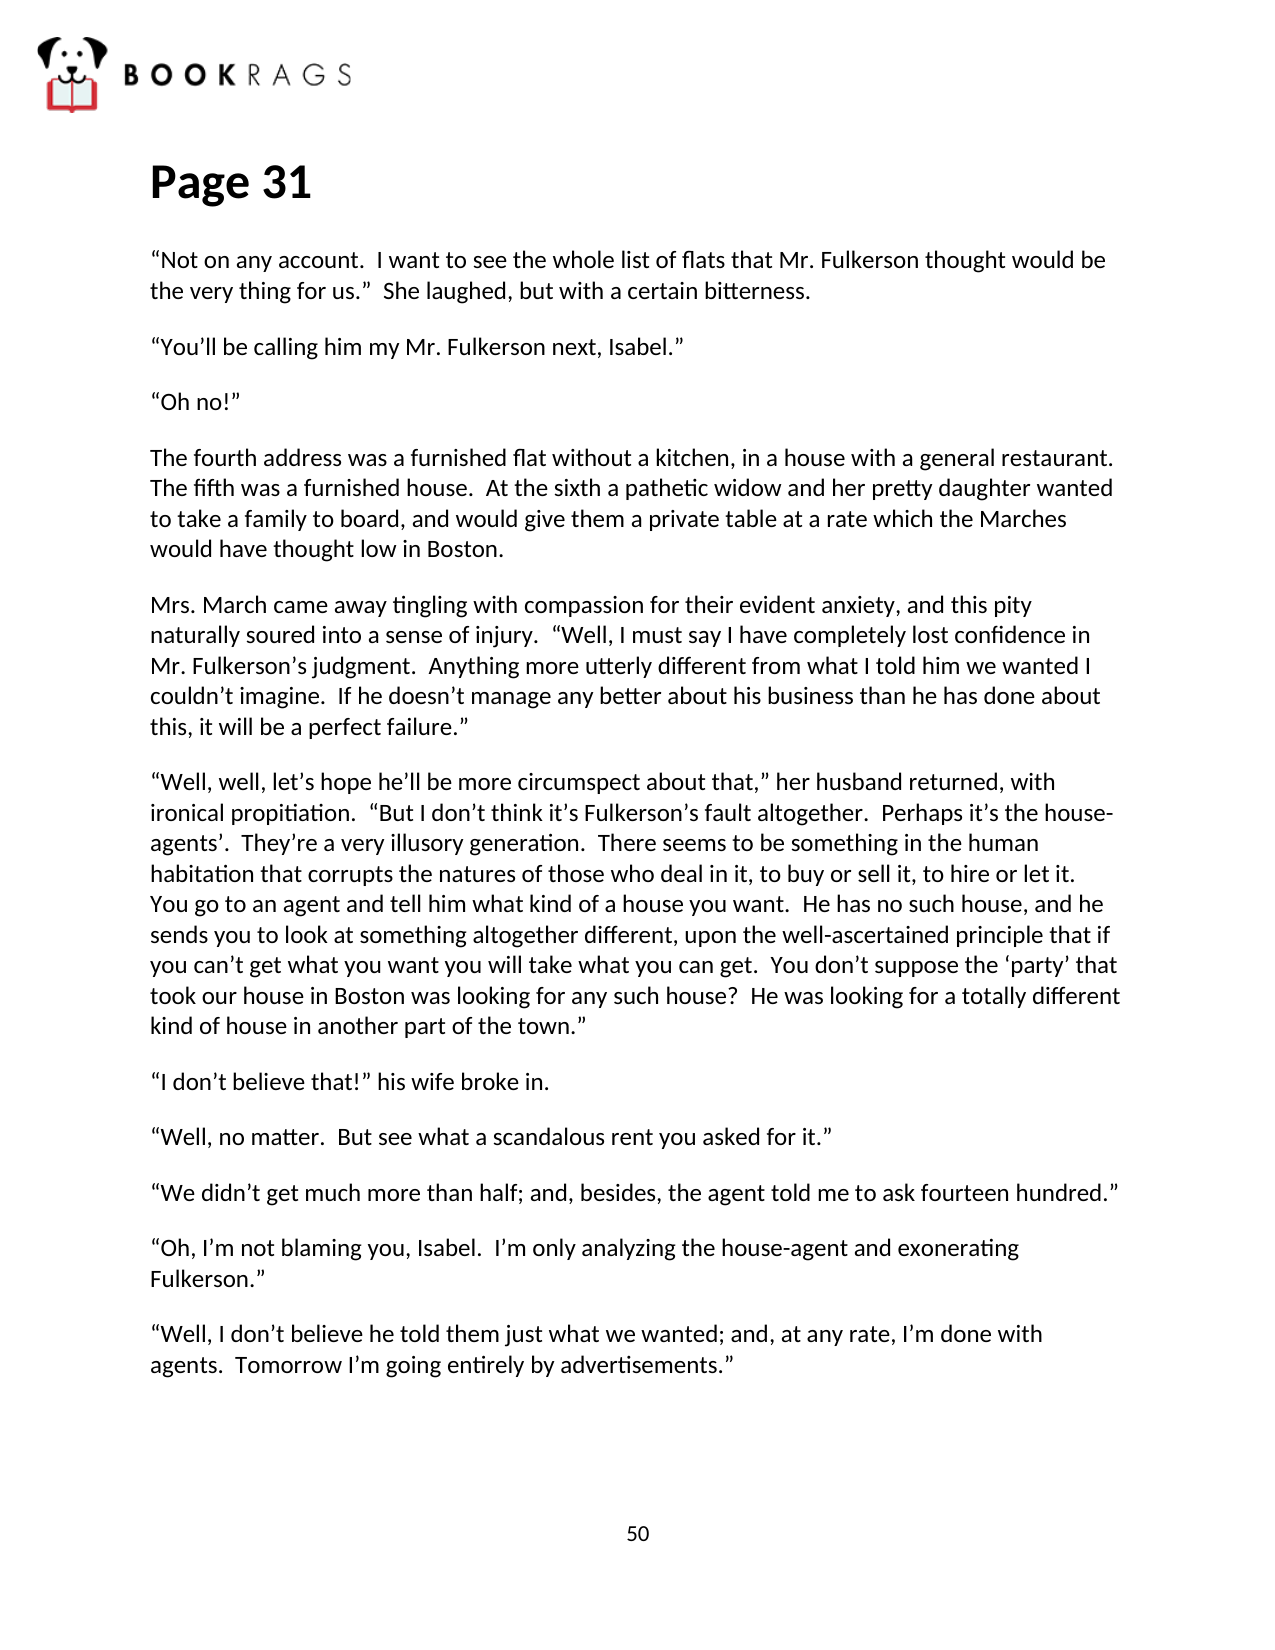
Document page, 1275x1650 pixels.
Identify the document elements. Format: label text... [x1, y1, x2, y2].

picture [37, 37, 351, 113]
text The fourth address was a furnished flat without a kitchen, in a house with a general restaurant. The fifth was a furnished house. At the sixth a pathetic widow and her pretty daughter wanted to take a family to board, and would give them a private table at a rate which the Marches would have thought low in Boston. [150, 442, 1125, 564]
text Mrs. March came away tingling with compassion for their evident anxiety, and this pity naturally soured into a sense of injury. “Well, I must say I have completely lost confidence in Mr. Fulkerson’s judgment. Anything more utterly different from what I told him we wanted I couldn’t imagine. If he doesn’t manage any better about his business than he has done about this, it will be a perfect failure.” [150, 589, 1125, 741]
text “Well, no matter. But see what a scandalous rent you asked for it.” [150, 1122, 1125, 1152]
text “Not on any account. I want to see the whole list of flats that Mr. Fulkerson thought would be the very thing for us.” She laughed, but with a certain bitterness. [150, 244, 1125, 306]
text “Well, I don’t believe he told them just what we wanted; and, at any rate, I’m done with agents. Tomorrow I’m going entirely by advertisements.” [150, 1319, 1125, 1380]
text “Oh, I’m not blaming you, Isabel. I’m only analyzing the house-agent and exonerating Fulkerson.” [150, 1233, 1125, 1294]
text “Oh no!” [150, 386, 1125, 417]
text “I don’t believe that!” his wife broke in. [150, 1066, 1125, 1097]
text “We didn’t get much more than half; and, besides, the agent told me to ask fourteen hundred.” [150, 1177, 1125, 1208]
text “You’ll be calling him my Mr. Fulkerson next, Isabel.” [150, 331, 1125, 361]
text Page 31 [150, 150, 1125, 211]
text “Well, well, let’s hope he’ll be more circumspect about that,” her husband returned, with ironical propitiation. “But I don’t think it’s Fulkerson’s fault altogether. Perhaps it’s the house-agents’. They’re a very illusory generation. There seems to be something in the human habitation that corrupts the natures of those who deal in it, to buy or sell it, to hire or let it. You go to an agent and tell him what kind of a house you want. He has no such house, and he sends you to look at something altogether different, upon the well-ascertained principle that if you can’t get what you want you will take what you can get. You don’t suppose the ‘party’ that took our house in Boston was looking for any such house? He was looking for a totally different kind of house in another part of the town.” [150, 766, 1125, 1041]
